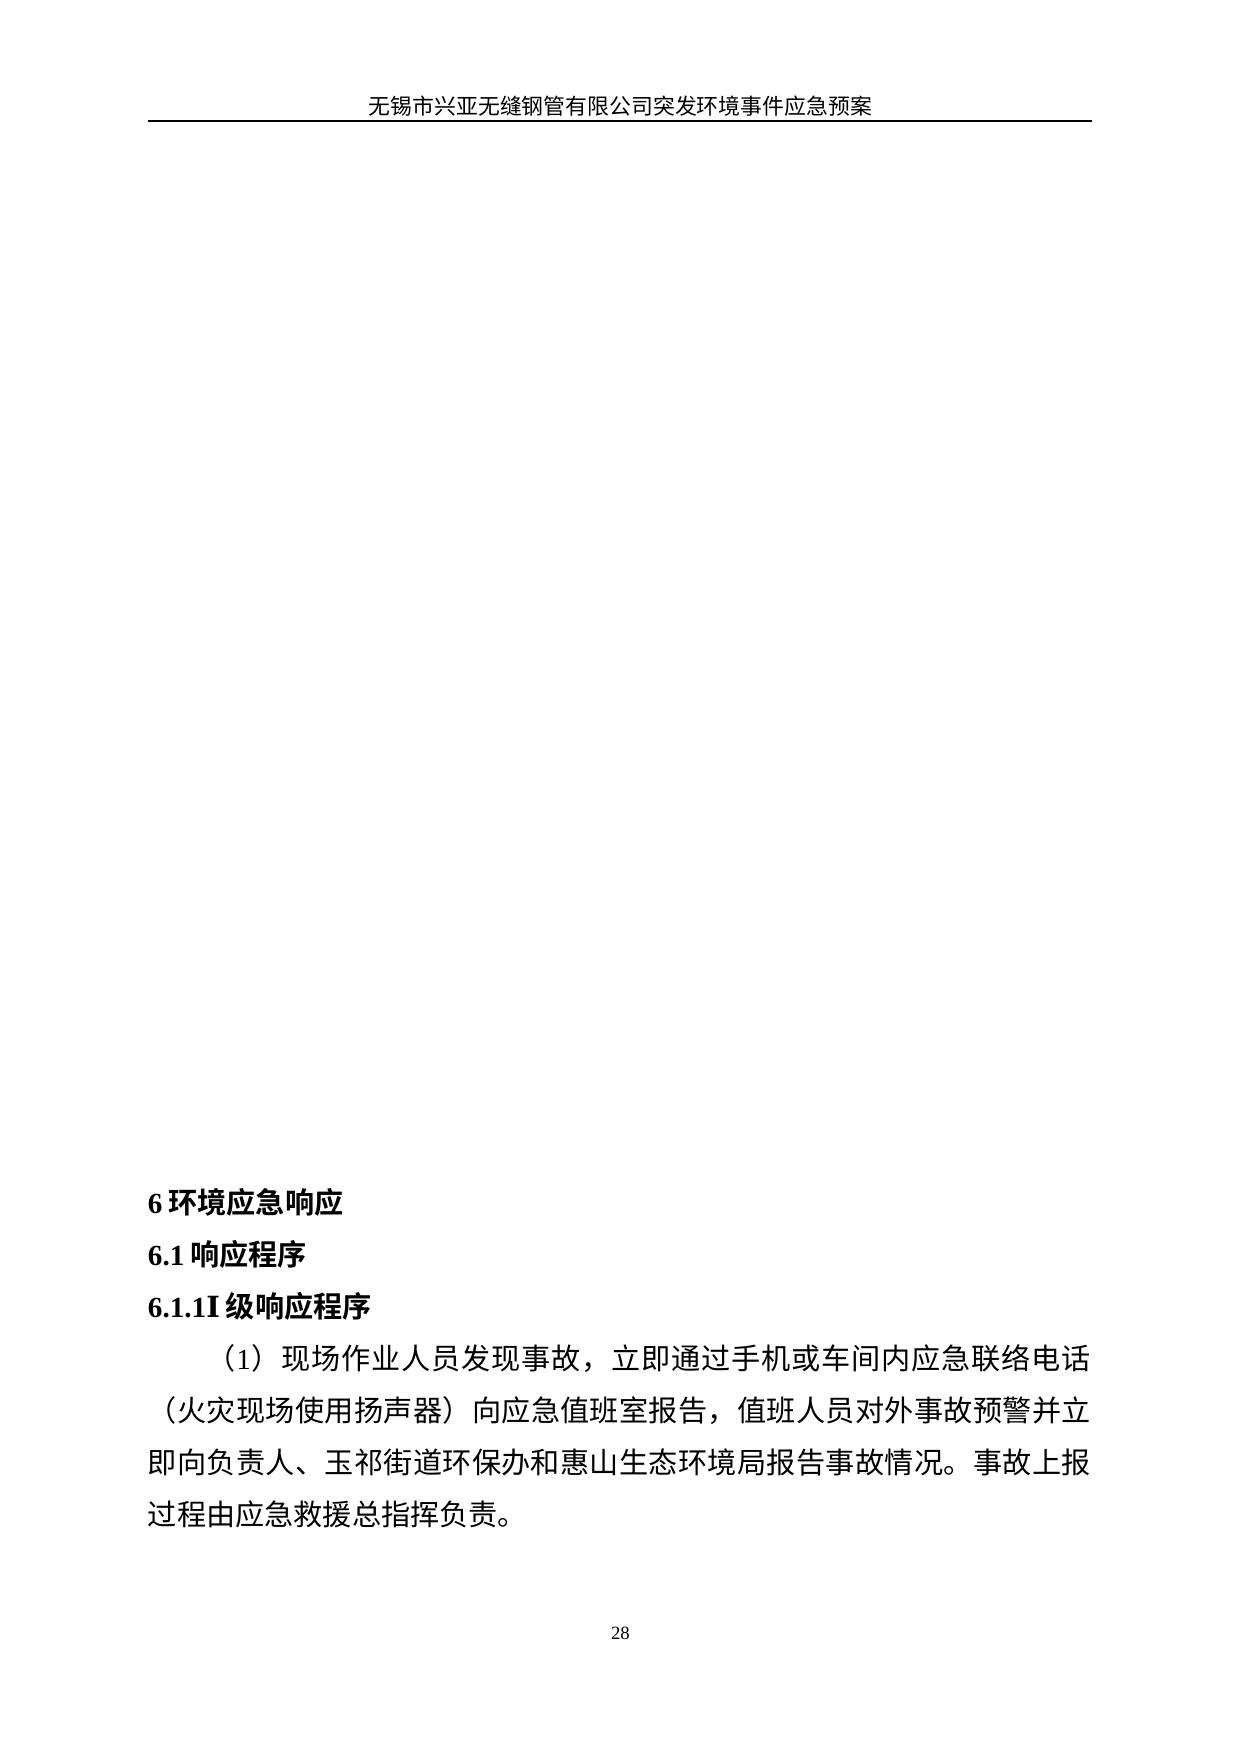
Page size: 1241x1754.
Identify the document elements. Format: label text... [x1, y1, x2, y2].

text （1）现场作业人员发现事故，立即通过手机或车间内应急联络电话（火灾现场使用扬声器）向应急值班室报告，值班人员对外事故预警并立即向负责人、玉祁街道环保办和惠山生态环境局报告事故情况。事故上报过程由应急救援总指挥负责。 [148, 1328, 1092, 1536]
text 6环境应急响应 [148, 1171, 1092, 1223]
text 6.1响应程序 [148, 1223, 1092, 1276]
subtitle 6.1.1Ⅰ级响应程序 [148, 1276, 1092, 1328]
